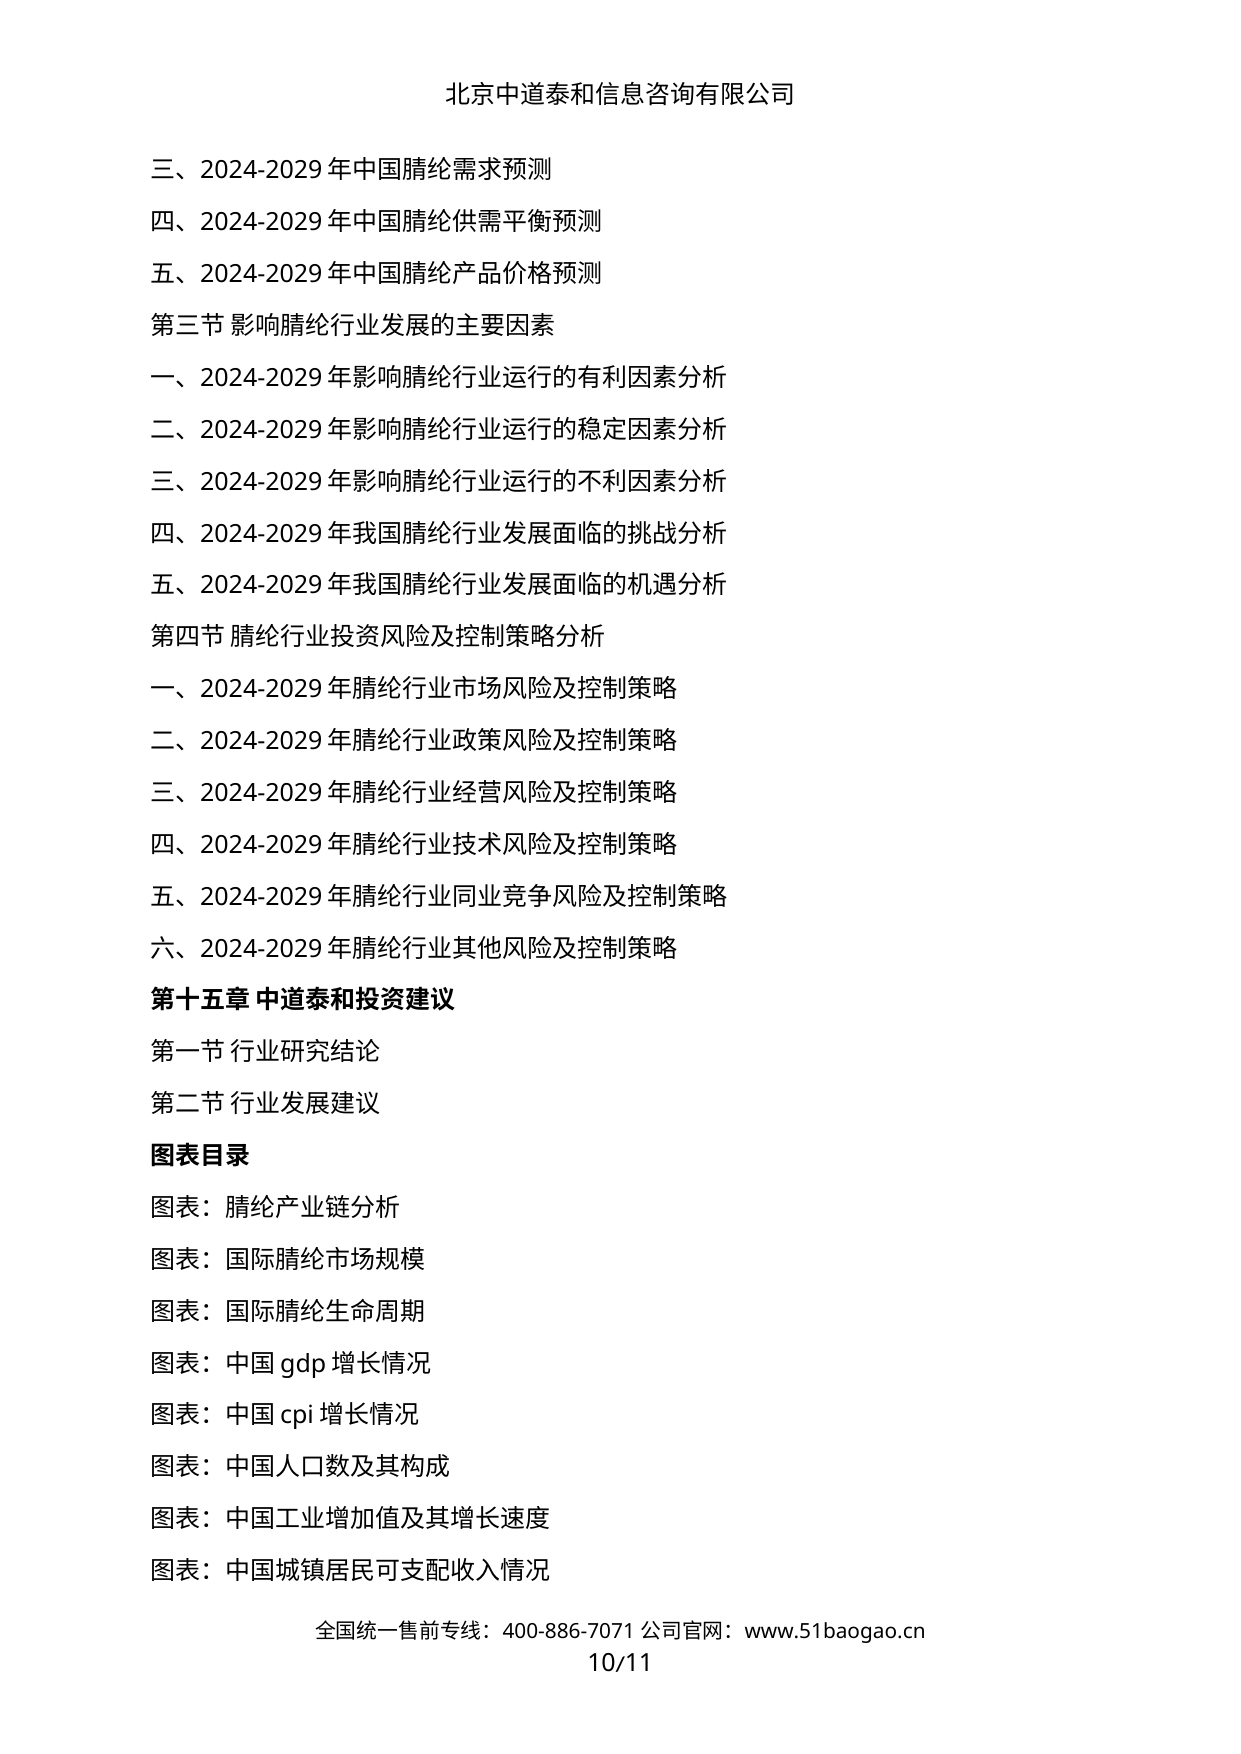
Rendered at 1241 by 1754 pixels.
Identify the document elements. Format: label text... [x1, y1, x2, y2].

text 第三节 影响腈纶行业发展的主要因素 [150, 306, 1090, 342]
text 图表：中国人口数及其构成 [150, 1447, 1090, 1483]
text 三、2024-2029年腈纶行业经营风险及控制策略 [150, 772, 1090, 809]
text 图表：中国cpi增长情况 [150, 1395, 1090, 1431]
text 五、2024-2029年腈纶行业同业竞争风险及控制策略 [150, 876, 1090, 912]
text 图表：中国工业增加值及其增长速度 [150, 1499, 1090, 1535]
text 五、2024-2029年我国腈纶行业发展面临的机遇分析 [150, 565, 1090, 601]
text 第一节 行业研究结论 [150, 1032, 1090, 1068]
text 图表：国际腈纶生命周期 [150, 1291, 1090, 1327]
text 图表：中国城镇居民可支配收入情况 [150, 1551, 1090, 1587]
text 二、2024-2029年影响腈纶行业运行的稳定因素分析 [150, 409, 1090, 446]
text 二、2024-2029年腈纶行业政策风险及控制策略 [150, 721, 1090, 757]
text 三、2024-2029年中国腈纶需求预测 [150, 150, 1090, 186]
text 第四节 腈纶行业投资风险及控制策略分析 [150, 617, 1090, 653]
text 第二节 行业发展建议 [150, 1084, 1090, 1120]
text 图表：国际腈纶市场规模 [150, 1239, 1090, 1276]
text 图表：中国gdp增长情况 [150, 1343, 1090, 1379]
text 一、2024-2029年影响腈纶行业运行的有利因素分析 [150, 357, 1090, 394]
text 三、2024-2029年影响腈纶行业运行的不利因素分析 [150, 461, 1090, 497]
text 第十五章 中道泰和投资建议 [150, 980, 1090, 1016]
text 五、2024-2029年中国腈纶产品价格预测 [150, 254, 1090, 290]
text 六、2024-2029年腈纶行业其他风险及控制策略 [150, 928, 1090, 964]
text 四、2024-2029年腈纶行业技术风险及控制策略 [150, 824, 1090, 861]
text 四、2024-2029年我国腈纶行业发展面临的挑战分析 [150, 513, 1090, 549]
text 一、2024-2029年腈纶行业市场风险及控制策略 [150, 669, 1090, 705]
text 四、2024-2029年中国腈纶供需平衡预测 [150, 202, 1090, 238]
text 图表：腈纶产业链分析 [150, 1187, 1090, 1224]
text 图表目录 [150, 1136, 1090, 1172]
